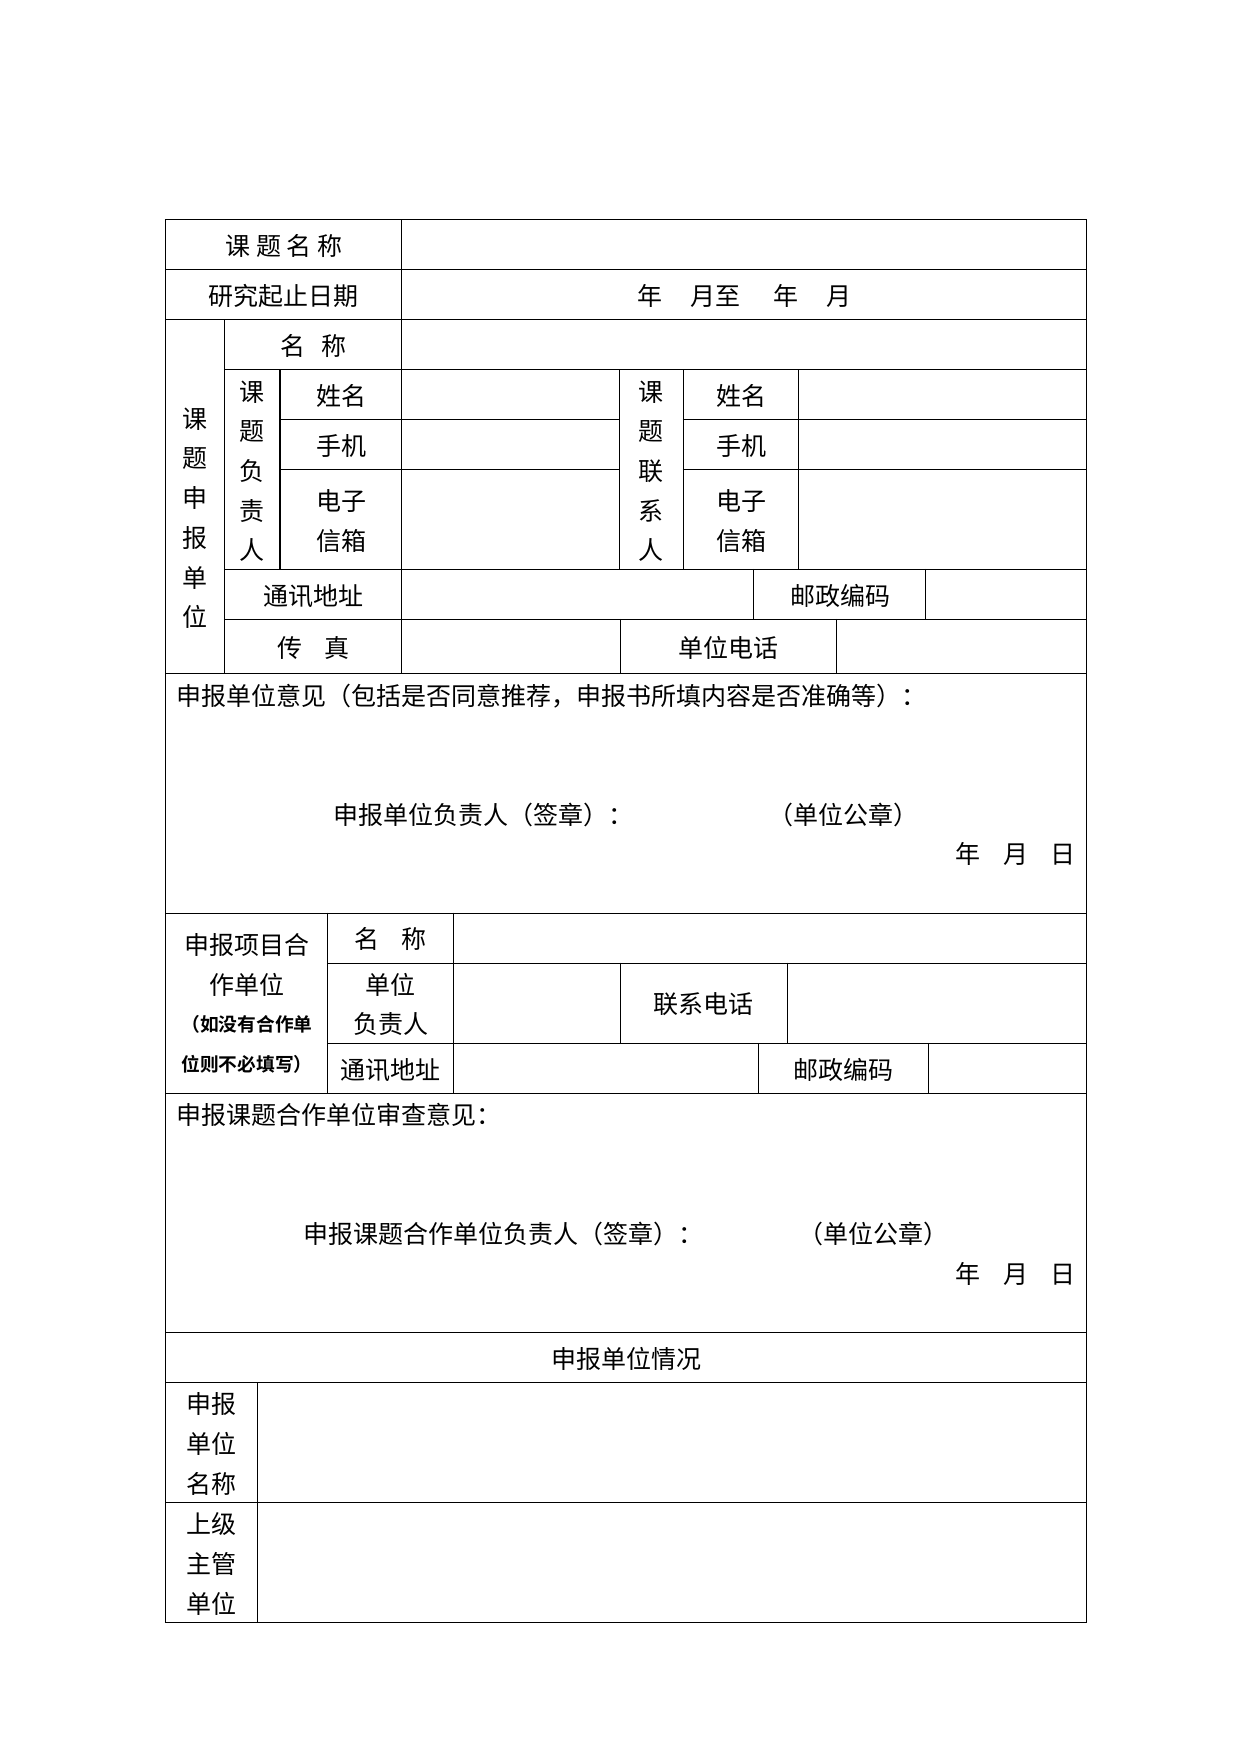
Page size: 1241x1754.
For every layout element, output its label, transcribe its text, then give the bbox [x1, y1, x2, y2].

table_cell [799, 370, 1086, 419]
table_cell [454, 914, 1086, 962]
table_cell [799, 470, 1086, 569]
table_cell [454, 964, 620, 1043]
table_cell 单位电话 [621, 620, 836, 673]
table_cell 申报单位名称 [166, 1383, 257, 1502]
table_cell 名 称 [328, 914, 453, 962]
table_cell [837, 620, 1086, 673]
table_cell [402, 570, 753, 619]
table_cell 邮政编码 [754, 570, 925, 619]
table_cell 年 月至 年 月 [402, 270, 1086, 319]
table_cell 手机 [684, 420, 798, 469]
table_cell 联系电话 [621, 964, 787, 1043]
table_cell [926, 570, 1086, 619]
table_cell [402, 470, 619, 569]
table_cell 电子 信箱 [684, 470, 798, 569]
table_cell 申报项目合作单位 （如没有合作单位则不必填写） [166, 914, 327, 1093]
table_cell [929, 1044, 1086, 1093]
table_cell 通讯地址 [328, 1044, 453, 1093]
table_cell 上级主管单位名称 [166, 1503, 257, 1622]
table_cell 姓名 [684, 370, 798, 419]
table_cell 课题负责人 [225, 370, 279, 569]
table_cell 手机 [281, 420, 401, 469]
table_cell [454, 1044, 758, 1093]
table_cell [258, 1383, 1086, 1502]
table_cell 研究起止日期 [166, 270, 401, 319]
table_cell 课题 申报 单位 [166, 320, 224, 673]
table_cell 申报课题合作单位审查意见： 申报课题合作单位负责人（签章）： （单位公章） 年 月 日 [166, 1094, 1086, 1332]
table_cell [402, 370, 619, 419]
table_cell [402, 420, 619, 469]
table_cell 邮政编码 [759, 1044, 928, 1093]
table_cell 通讯地址 [225, 570, 401, 619]
table_cell [258, 1503, 1086, 1622]
table_cell 传 真 [225, 620, 401, 673]
table_cell 电子 信箱 [281, 470, 401, 569]
table_cell 单位 负责人 [328, 964, 453, 1043]
table_cell [799, 420, 1086, 469]
table_cell 申报单位情况 [166, 1333, 1086, 1382]
table_cell [402, 320, 1086, 369]
table_cell 课题联系人 [620, 370, 683, 569]
table_cell [402, 620, 620, 673]
table_header 课 题 名 称 [166, 220, 401, 269]
table_cell 姓名 [281, 370, 401, 419]
table_cell 名 称 [225, 320, 401, 369]
table_cell 申报单位意见（包括是否同意推荐，申报书所填内容是否准确等）： 申报单位负责人（签章）： （单位公章） 年 月 日 [166, 674, 1086, 912]
table_cell [788, 964, 1086, 1043]
table_header [402, 220, 1086, 269]
